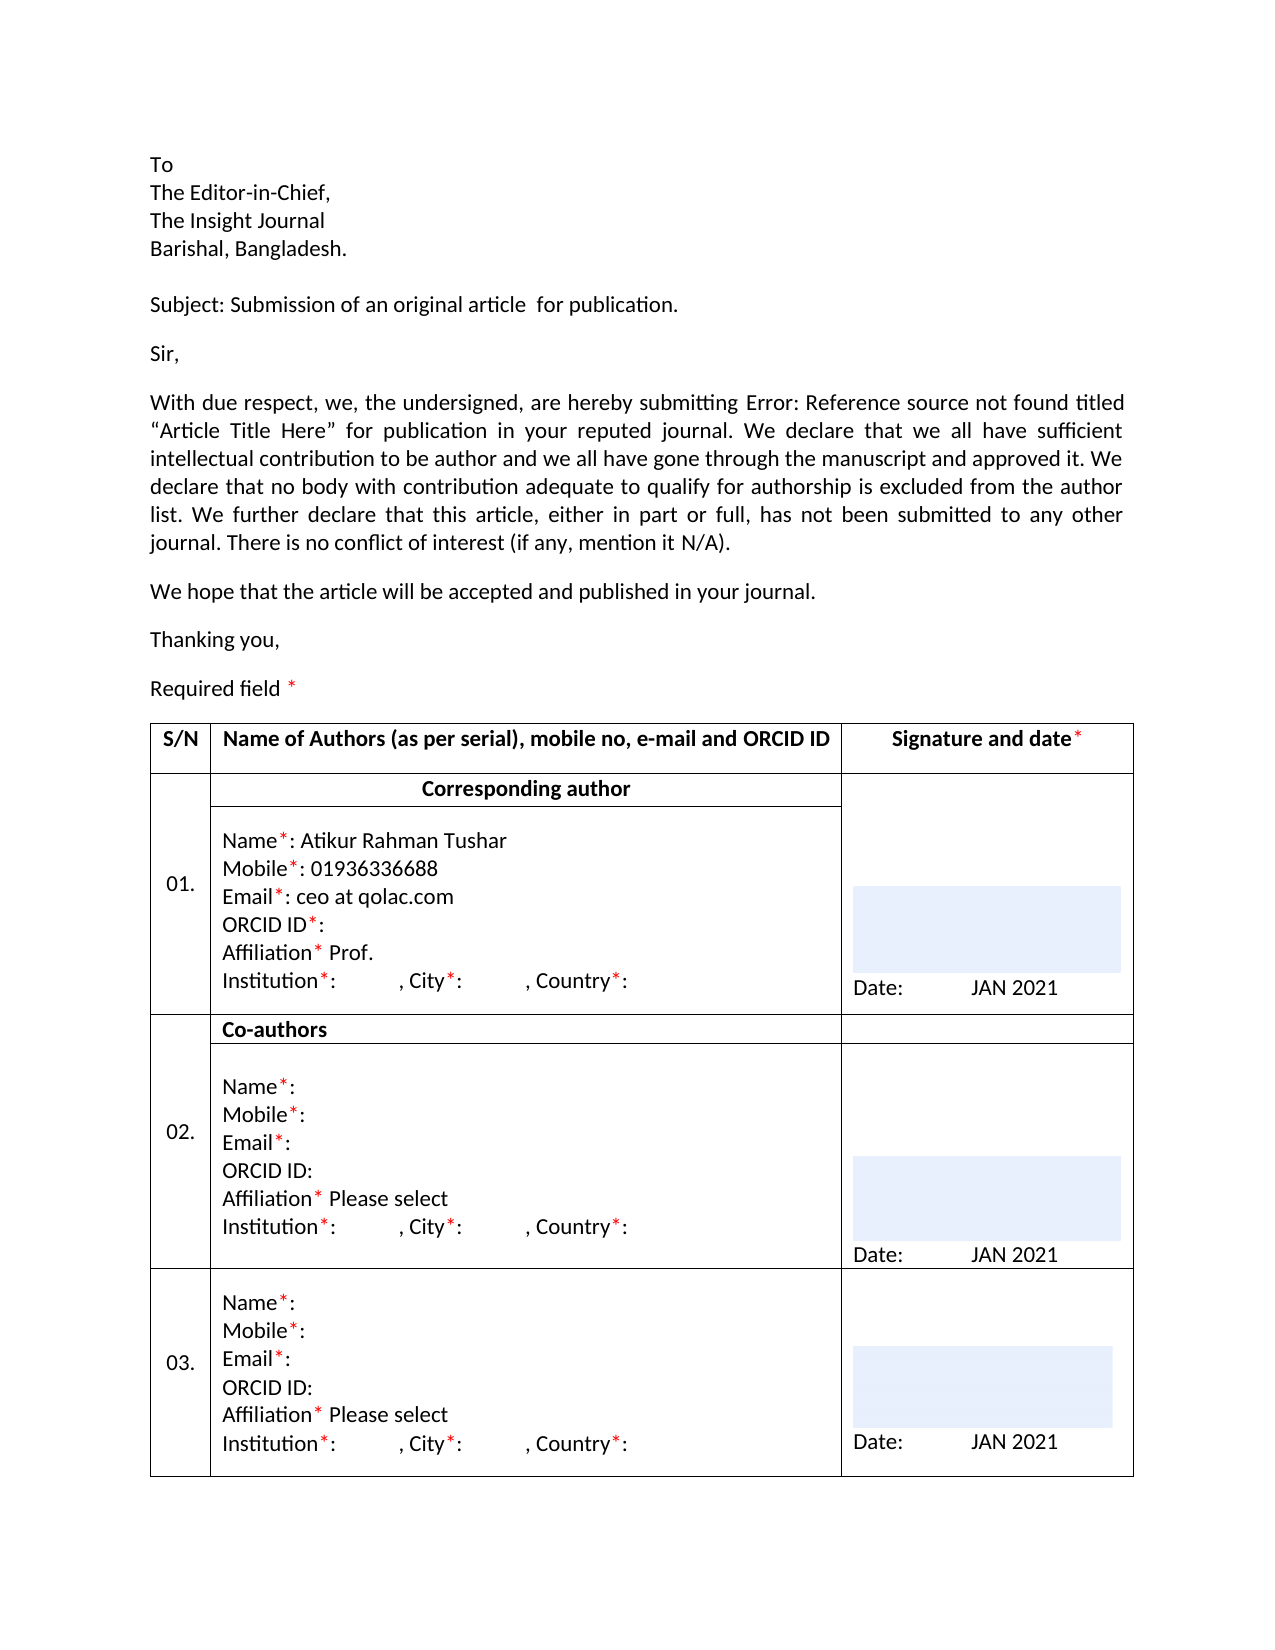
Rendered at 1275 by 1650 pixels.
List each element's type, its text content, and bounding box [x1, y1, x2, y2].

table_cell [842, 1015, 1133, 1043]
text Sir, [150, 339, 1125, 367]
table_cell 02. [151, 1015, 210, 1268]
table_cell Name*: Atikur Rahman Tushar Mobile*: 01936336688 Email*: ceo at qolac.com ORCID ID*: Affiliation* Institution*: , City*: , Country*: [211, 807, 841, 1014]
text Subject: Submission of for publication. [150, 290, 1125, 318]
picture [853, 886, 1121, 973]
table_cell Date: [842, 774, 1133, 1014]
text We hope that the article will be accepted and published in your journal. [150, 577, 1125, 605]
text With due respect, we, the undersigned, are hereby submitting an original article titled “Article Title Here” for publication in your reputed journal. We declare that we all have sufficient intellectual contribution to be author and we all have gone through the manuscript and approved it. We declare that no body with contribution adequate to qualify for authorship is excluded from the author list. We further declare that this article, either in part or full, has not been submitted to any other journal. There is no conflict of interest (if any, mention it N/A). [150, 388, 1125, 556]
table_cell Name*: Mobile*: Email*: ORCID ID: Affiliation* Institution*: , City*: , Country*: [211, 1044, 841, 1268]
table_header Name of Authors (as per serial), mobile no, e-mail and ORCID ID [211, 724, 841, 773]
picture [853, 1346, 1113, 1428]
text Barishal, Bangladesh. [150, 234, 1125, 262]
table_header Signature and date* [842, 724, 1133, 773]
text The Insight Journal [150, 206, 1125, 234]
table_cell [211, 1269, 841, 1476]
table_cell Date: [842, 1269, 1133, 1476]
text Thanking you, [150, 626, 1125, 654]
table_cell Date: [842, 1044, 1133, 1268]
table_cell 03. [151, 1269, 210, 1476]
table_header S/N [151, 724, 210, 773]
text Required field * [150, 674, 1125, 702]
text The Editor-in-Chief, [150, 178, 1125, 206]
table_cell Corresponding author [211, 774, 841, 806]
picture [853, 1156, 1121, 1241]
table_cell 01. [151, 774, 210, 1014]
text To [150, 150, 1125, 178]
table_cell Co-authors [211, 1015, 841, 1043]
